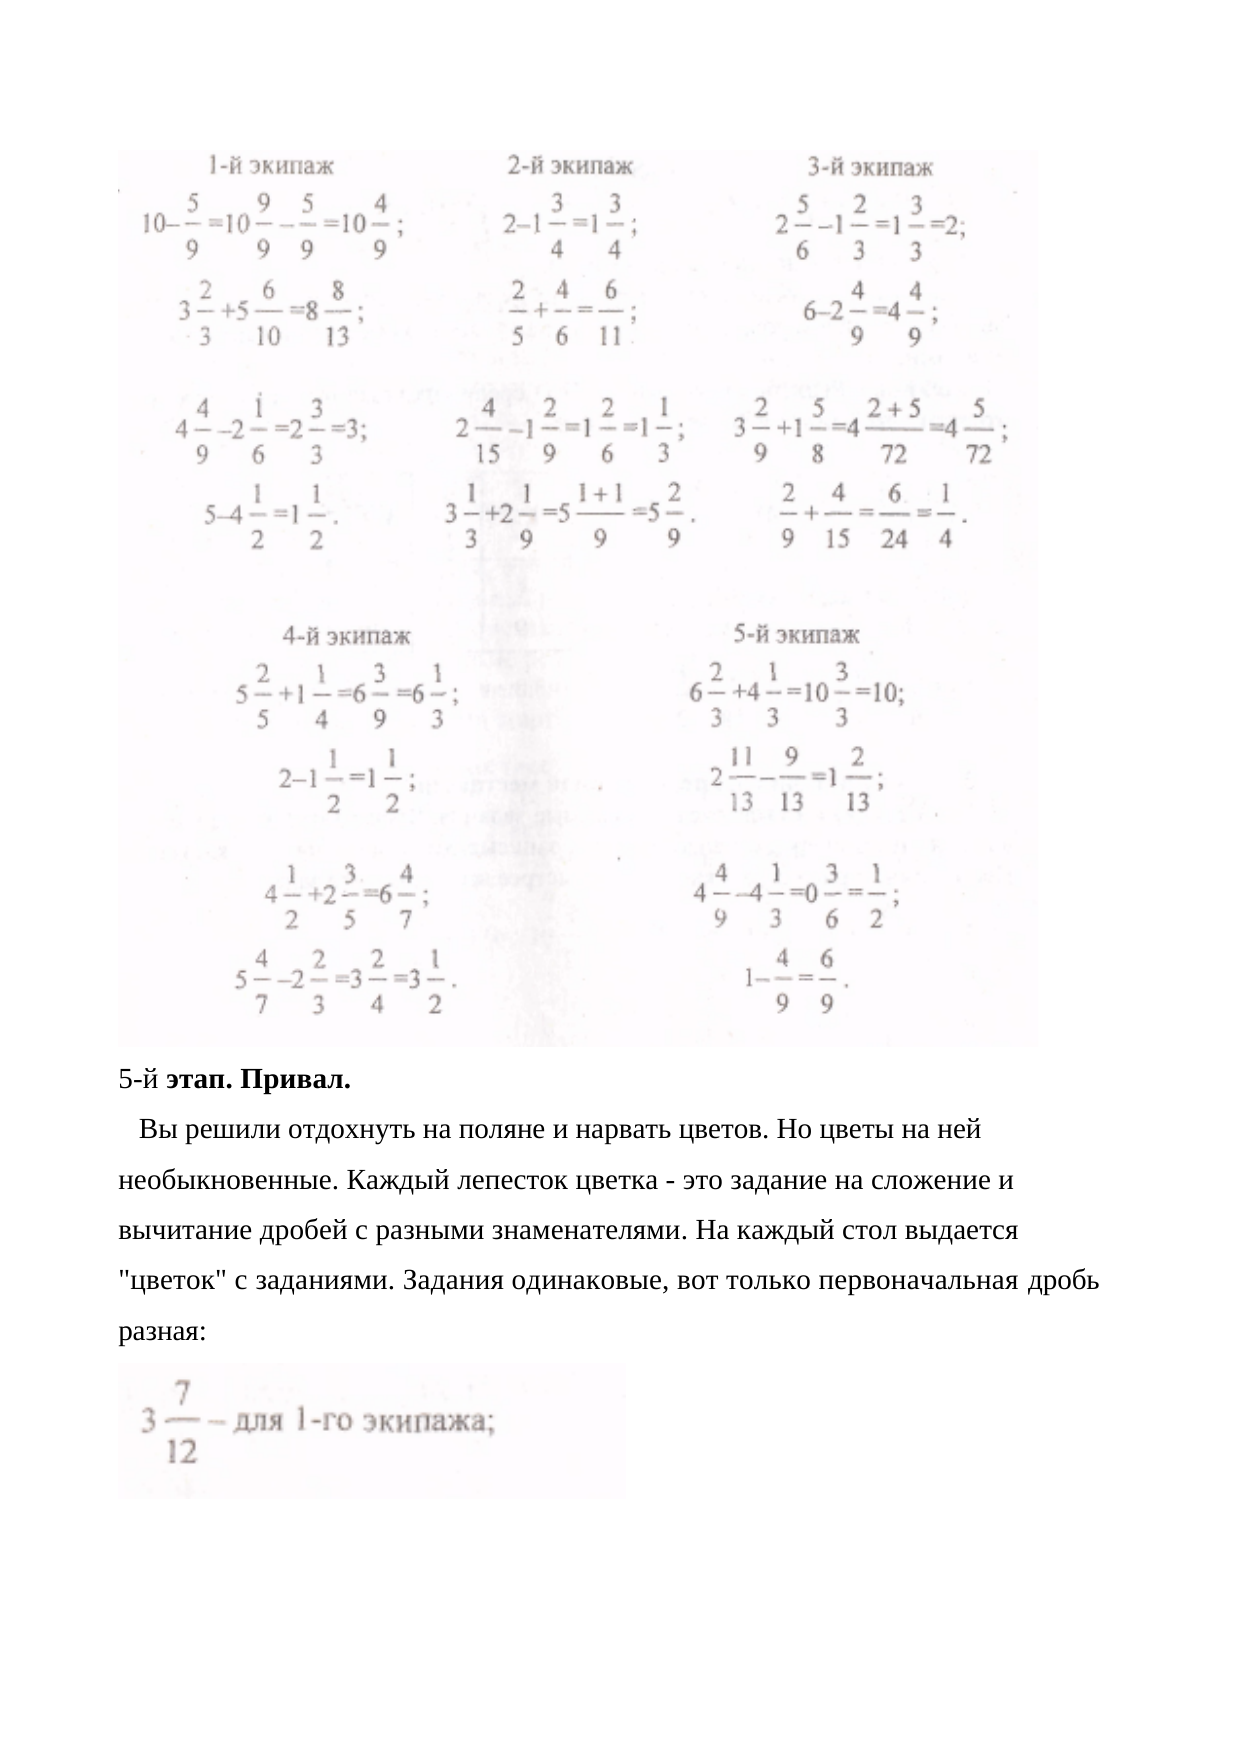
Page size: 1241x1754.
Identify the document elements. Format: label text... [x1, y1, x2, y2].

text Вы решили отдохнуть на поляне и нарвать цветов. Но цветы на ней необыкновенные. Каждый лепесток цветка - это задание на сложение и вычитание дробей с разными знаменателями. На каждый стол выдается "цветок" с заданиями. Задания одинаковые, вот только первоначальная дробь разная: [118, 1112, 1122, 1346]
picture [118, 150, 1039, 1047]
text 5-й этап. Привал. [118, 1061, 1122, 1095]
picture [118, 1363, 626, 1499]
